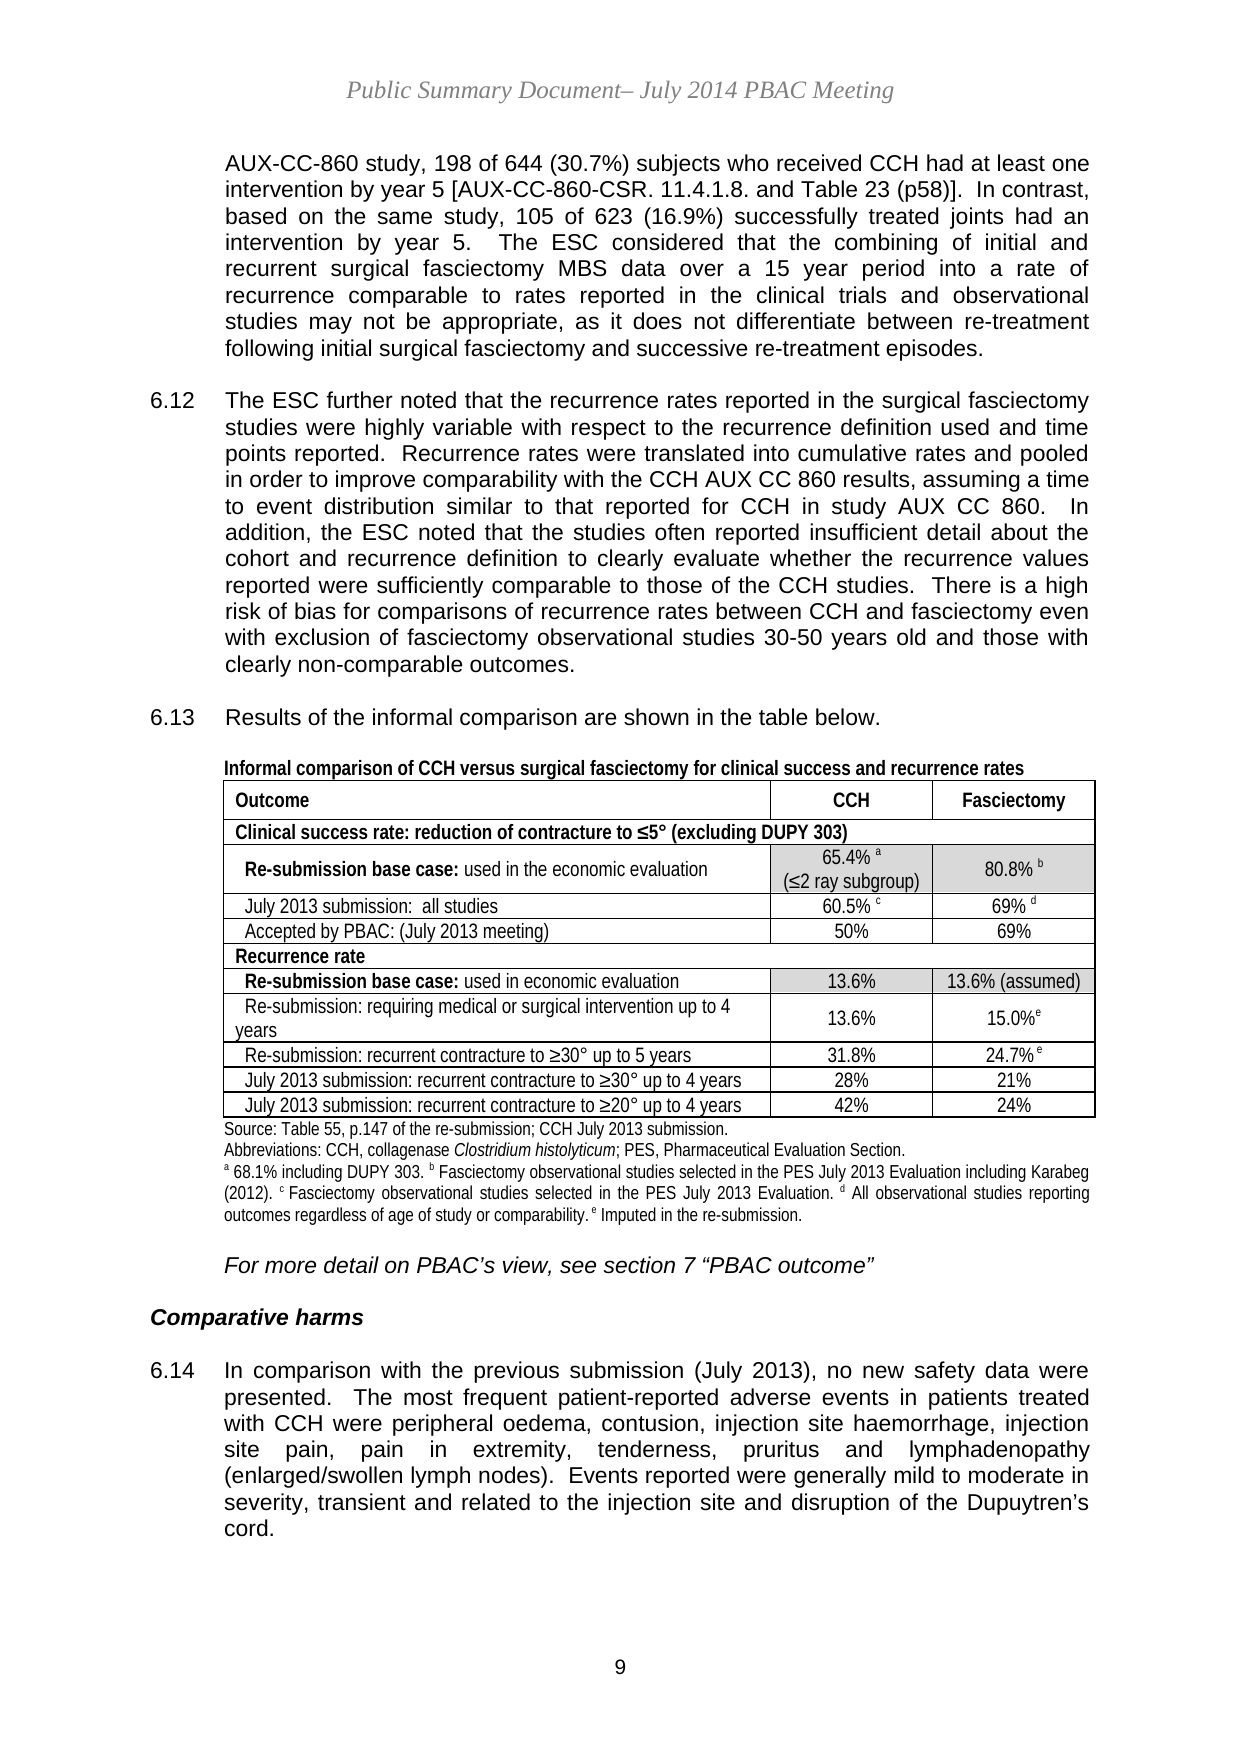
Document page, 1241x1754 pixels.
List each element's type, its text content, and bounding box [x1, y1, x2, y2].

table_cell Re-submission: requiring medical or surgical intervention up to 4 years [224, 994, 770, 1041]
list For more detail on PBAC’s view, see section 7 “PBAC outcome” [224, 1252, 1090, 1278]
list The ESC further noted that the recurrence rates reported in the surgical fasciectomy studies were highly variable with respect to the recurrence definition used and time points reported. Recurrence rates were translated into cumulative rates and pooled in order to improve comparability with the CCH AUX CC 860 results, assuming a time to event distribution similar to that reported for CCH in study AUX CC 860. In addition, the ESC noted that the studies often reported insufficient detail about the cohort and recurrence definition to clearly evaluate whether the recurrence values reported were sufficiently comparable to those of the CCH studies. There is a high risk of bias for comparisons of recurrence rates between CCH and fasciectomy even with exclusion of fasciectomy observational studies 30-50 years old and those with clearly non-comparable outcomes. [150, 387, 1090, 677]
table_cell 28% [771, 1068, 932, 1091]
table_cell 21% [933, 1068, 1094, 1091]
table_cell 31.8% [771, 1043, 932, 1066]
table_cell 60.5% c [771, 894, 932, 917]
table_cell 69% d [933, 894, 1094, 917]
table_header CCH [771, 781, 932, 818]
table_cell July 2013 submission: recurrent contracture to ≥30° up to 4 years [224, 1068, 770, 1091]
table_header Outcome [224, 781, 770, 818]
table_cell Clinical success rate: reduction of contracture to ≤5° (excluding DUPY 303) [224, 820, 1094, 843]
table_cell 15.0%e [933, 994, 1094, 1041]
text Source: Table 55, p.147 of the re-submission; CCH July 2013 submission. [224, 1118, 1090, 1139]
table_cell July 2013 submission: recurrent contracture to ≥20° up to 4 years [224, 1093, 770, 1116]
text Informal comparison of CCH versus surgical fasciectomy for clinical success and recurrence rates [224, 756, 1090, 780]
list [150, 150, 1090, 361]
table_cell 24.7% e [933, 1043, 1094, 1066]
table_cell Re-submission: recurrent contracture to ≥30° up to 5 years [224, 1043, 770, 1066]
list Results of the informal comparison are shown in the table below. [150, 703, 1090, 730]
table_cell 65.4% a (≤2 ray subgroup) [771, 845, 932, 892]
text Abbreviations: CCH, collagenase Clostridium histolyticum; PES, Pharmaceutical Evaluation Section. [224, 1139, 1090, 1161]
table_cell Re-submission base case: used in economic evaluation [224, 969, 770, 992]
table_cell 42% [771, 1093, 932, 1116]
table_cell 50% [771, 919, 932, 942]
table_cell Accepted by PBAC: (July 2013 meeting) [224, 919, 770, 942]
table_cell 13.6% [771, 994, 932, 1041]
table_cell Re-submission base case: used in the economic evaluation [224, 845, 770, 892]
table_header Fasciectomy [933, 781, 1094, 818]
table_cell 69% [933, 919, 1094, 942]
table_cell 13.6% [771, 969, 932, 992]
table_cell 13.6% (assumed) [933, 969, 1094, 992]
list In comparison with the previous submission (July 2013), no new safety data were presented. The most frequent patient-reported adverse events in patients treated with CCH were peripheral oedema, contusion, injection site haemorrhage, injection site pain, pain in extremity, tenderness, pruritus and lymphadenopathy (enlarged/swollen lymph nodes). Events reported were generally mild to moderate in severity, transient and related to the injection site and disruption of the Dupuytren’s cord. [150, 1357, 1090, 1542]
text a 68.1% including DUPY 303. b Fasciectomy observational studies selected in the PES July 2013 Evaluation including Karabeg (2012). c Fasciectomy observational studies selected in the PES July 2013 Evaluation. d All observational studies reporting outcomes regardless of age of study or comparability. e Imputed in the re-submission. [224, 1161, 1090, 1225]
table_cell Recurrence rate [224, 944, 1094, 967]
table_cell July 2013 submission: all studies [224, 894, 770, 917]
table_cell 80.8% b [933, 845, 1094, 892]
text Comparative harms [150, 1304, 1090, 1331]
table_cell 24% [933, 1093, 1094, 1116]
